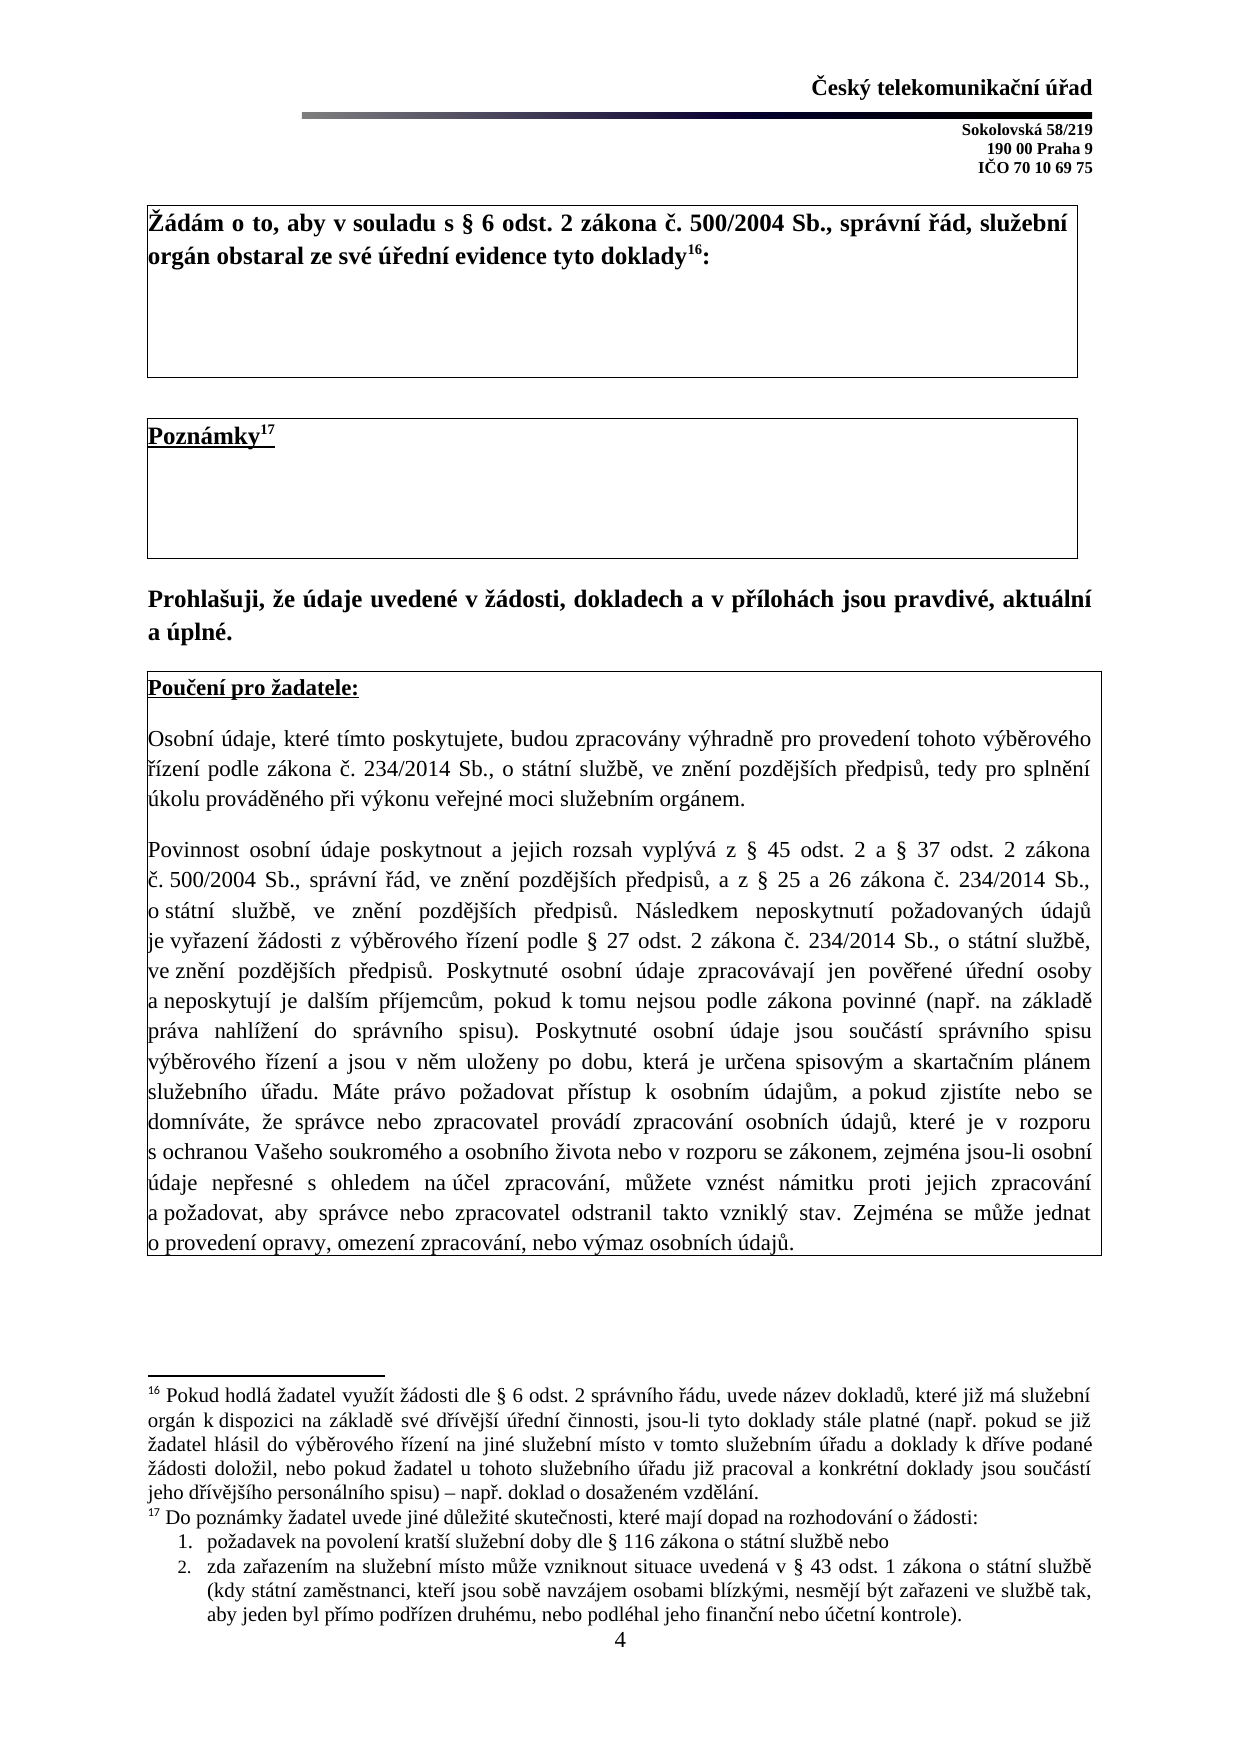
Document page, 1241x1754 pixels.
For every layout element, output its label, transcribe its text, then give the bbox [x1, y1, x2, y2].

text Prohlašuji, že údaje uvedené v žádosti, dokladech a v přílohách jsou pravdivé, aktuální a úplné. [148, 584, 1092, 646]
text Poznámky [148, 419, 1077, 450]
text Osobní údaje, které tímto poskytujete, budou zpracovány výhradně pro provedení tohoto výběrového řízení podle zákona č. 234/2014 Sb., o státní službě, ve znění pozdějších předpisů, tedy pro splnění úkolu prováděného při výkonu veřejné moci služebním orgánem. [148, 722, 1101, 812]
text Poučení pro žadatele: [148, 672, 1101, 700]
text Povinnost osobní údaje poskytnout a jejich rozsah vyplývá z § 45 odst. 2 a § 37 odst. 2 zákona č. 500/2004 Sb., správní řád, ve znění pozdějších předpisů, a z § 25 a 26 zákona č. 234/2014 Sb., o státní službě, ve znění pozdějších předpisů. Následkem neposkytnutí požadovaných údajů je vyřazení žádosti z výběrového řízení podle § 27 odst. 2 zákona č. 234/2014 Sb., o státní službě, ve znění pozdějších předpisů. Poskytnuté osobní údaje zpracovávají jen pověřené úřední osoby a neposkytují je dalším příjemcům, pokud k tomu nejsou podle zákona povinné (např. na základě práva nahlížení do správního spisu). Poskytnuté osobní údaje jsou součástí správního spisu výběrového řízení a jsou v něm uloženy po dobu, která je určena spisovým a skartačním plánem služebního úřadu. Máte právo požadovat přístup k osobním údajům, a pokud zjistíte nebo se domníváte, že správce nebo zpracovatel provádí zpracování osobních údajů, které je v rozporu s ochranou Vašeho soukromého a osobního života nebo v rozporu se zákonem, zejména jsou-li osobní údaje nepřesné s ohledem na účel zpracování, můžete vznést námitku proti jejich zpracování a požadovat, aby správce nebo zpracovatel odstranil takto vzniklý stav. Zejména se může jednat o provedení opravy, omezení zpracování, nebo výmaz osobních údajů. [148, 833, 1101, 1255]
text Žádám o to, aby v souladu s § 6 odst. 2 zákona č. 500/2004 Sb., správní řád, služební orgán obstaral ze své úřední evidence tyto doklady: [148, 206, 1077, 270]
